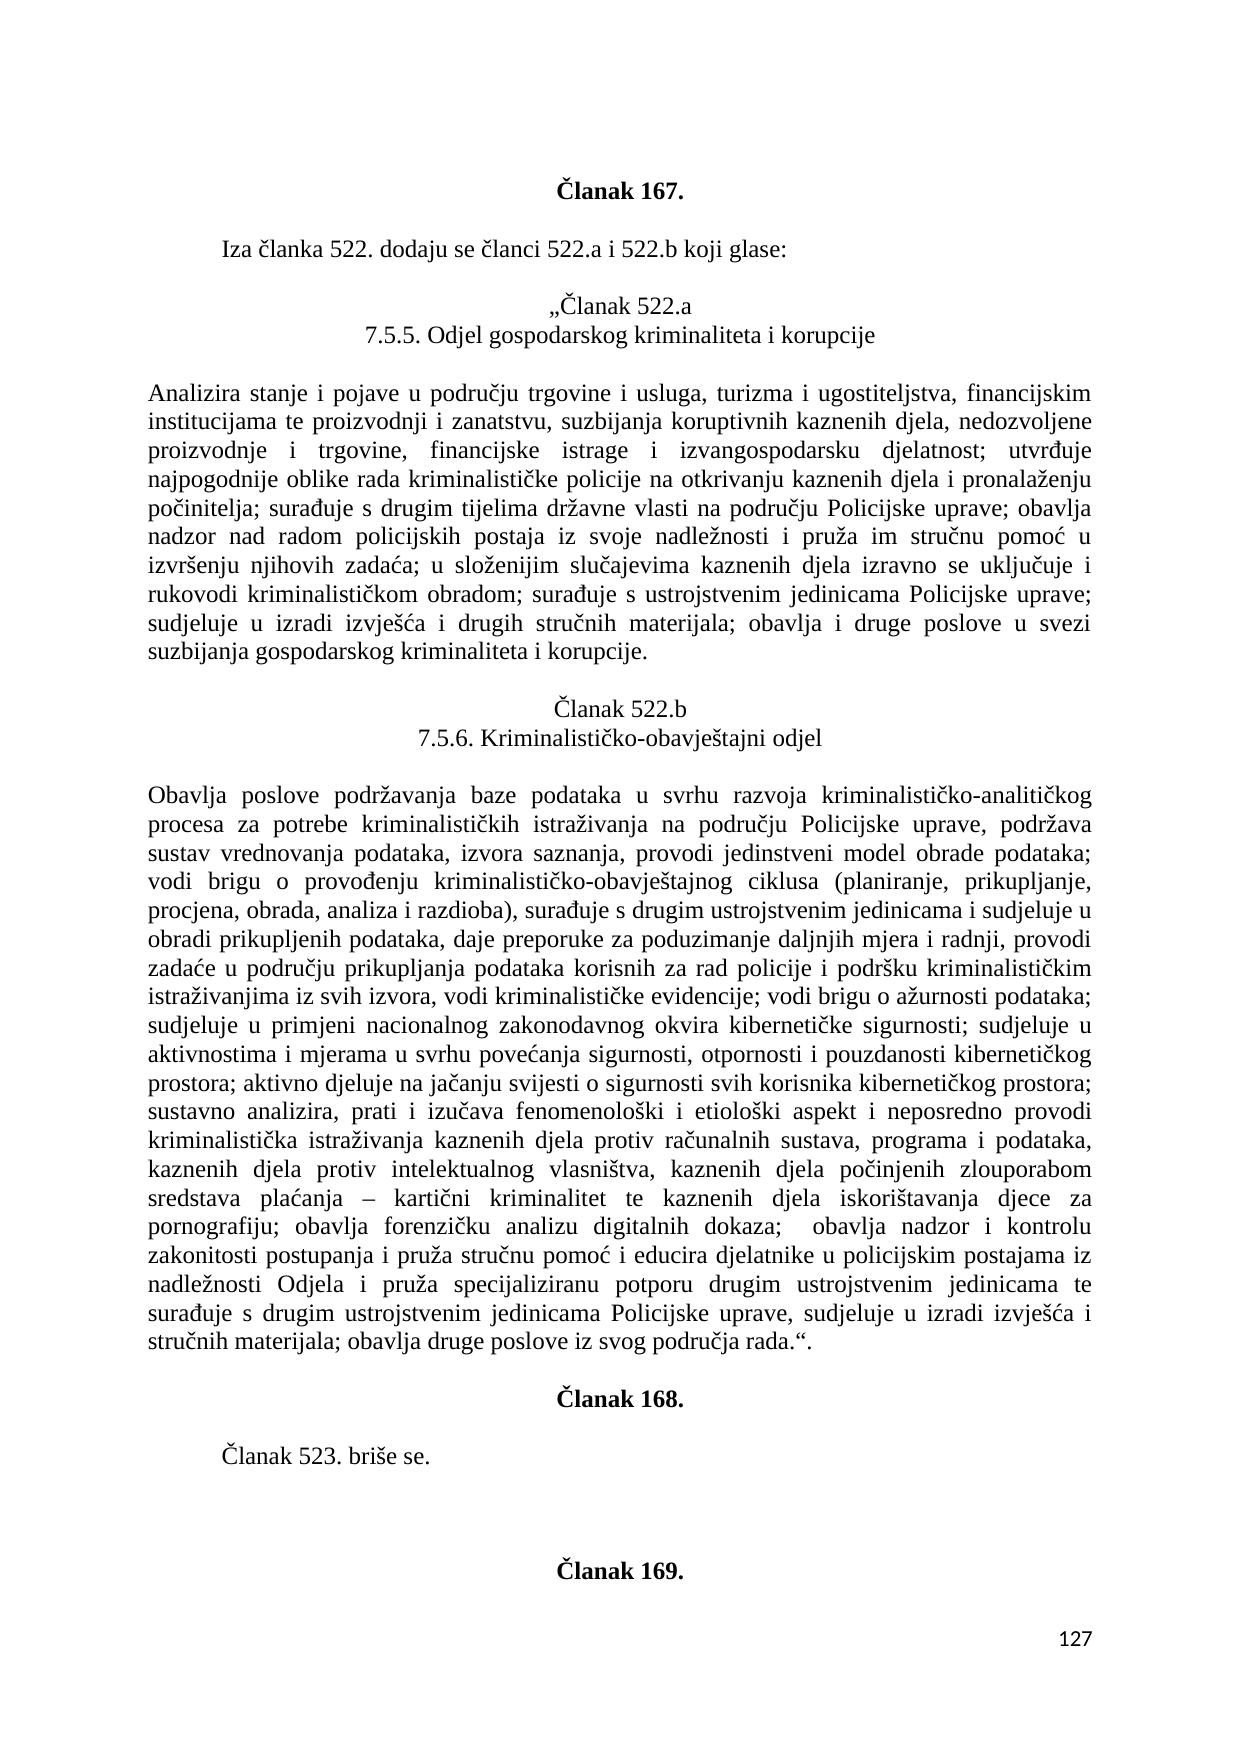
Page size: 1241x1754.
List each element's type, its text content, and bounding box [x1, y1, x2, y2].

text Članak 523. briše se. [148, 1441, 1093, 1470]
text Članak 522.b [148, 694, 1093, 723]
text Iza članka 522. dodaju se članci 522.a i 522.b koji glase: [148, 234, 1093, 263]
text Analizira stanje i pojave u području trgovine i usluga, turizma i ugostiteljstva, financijskim institucijama te proizvodnji i zanatstvu, suzbijanja koruptivnih kaznenih djela, nedozvoljene proizvodnje i trgovine, financijske istrage i izvangospodarsku djelatnost; utvrđuje najpogodnije oblike rada kriminalističke policije na otkrivanju kaznenih djela i pronalaženju počinitelja; surađuje s drugim tijelima državne vlasti na području Policijske uprave; obavlja nadzor nad radom policijskih postaja iz svoje nadležnosti i pruža im stručnu pomoć u izvršenju njihovih zadaća; u složenijim slučajevima kaznenih djela izravno se uključuje i rukovodi kriminalističkom obradom; surađuje s ustrojstvenim jedinicama Policijske uprave; sudjeluje u izradi izvješća i drugih stručnih materijala; obavlja i druge poslove u svezi suzbijanja gospodarskog kriminaliteta i korupcije. [148, 378, 1093, 665]
text Obavlja poslove podržavanja baze podataka u svrhu razvoja kriminalističko-analitičkog procesa za potrebe kriminalističkih istraživanja na području Policijske uprave, podržava sustav vrednovanja podataka, izvora saznanja, provodi jedinstveni model obrade podataka; vodi brigu o provođenju kriminalističko-obavještajnog ciklusa (planiranje, prikupljanje, procjena, obrada, analiza i razdioba), surađuje s drugim ustrojstvenim jedinicama i sudjeluje u obradi prikupljenih podataka, daje preporuke za poduzimanje daljnjih mjera i radnji, provodi zadaće u području prikupljanja podataka korisnih za rad policije i podršku kriminalističkim istraživanjima iz svih izvora, vodi kriminalističke evidencije; vodi brigu o ažurnosti podataka; sudjeluje u primjeni nacionalnog zakonodavnog okvira kibernetičke sigurnosti; sudjeluje u aktivnostima i mjerama u svrhu povećanja sigurnosti, otpornosti i pouzdanosti kibernetičkog prostora; aktivno djeluje na jačanju svijesti o sigurnosti svih korisnika kibernetičkog prostora; sustavno analizira, prati i izučava fenomenološki i etiološki aspekt i neposredno provodi kriminalistička istraživanja kaznenih djela protiv računalnih sustava, programa i podataka, kaznenih djela protiv intelektualnog vlasništva, kaznenih djela počinjenih zlouporabom sredstava plaćanja – kartični kriminalitet te kaznenih djela iskorištavanja djece za pornografiju; obavlja forenzičku analizu digitalnih dokaza; obavlja nadzor i kontrolu zakonitosti postupanja i pruža stručnu pomoć i educira djelatnike u policijskim postajama iz nadležnosti Odjela i pruža specijaliziranu potporu drugim ustrojstvenim jedinicama te surađuje s drugim ustrojstvenim jedinicama Policijske uprave, sudjeluje u izradi izvješća i stručnih materijala; obavlja druge poslove iz svog područja rada.“. [148, 780, 1093, 1355]
text „Članak 522.a [148, 291, 1093, 320]
text Članak 169. [148, 1556, 1093, 1585]
text Članak 168. [148, 1384, 1093, 1413]
text Članak 167. [148, 176, 1093, 205]
text 7.5.5. Odjel gospodarskog kriminaliteta i korupcije [148, 320, 1093, 349]
text 7.5.6. Kriminalističko-obavještajni odjel [148, 723, 1093, 751]
